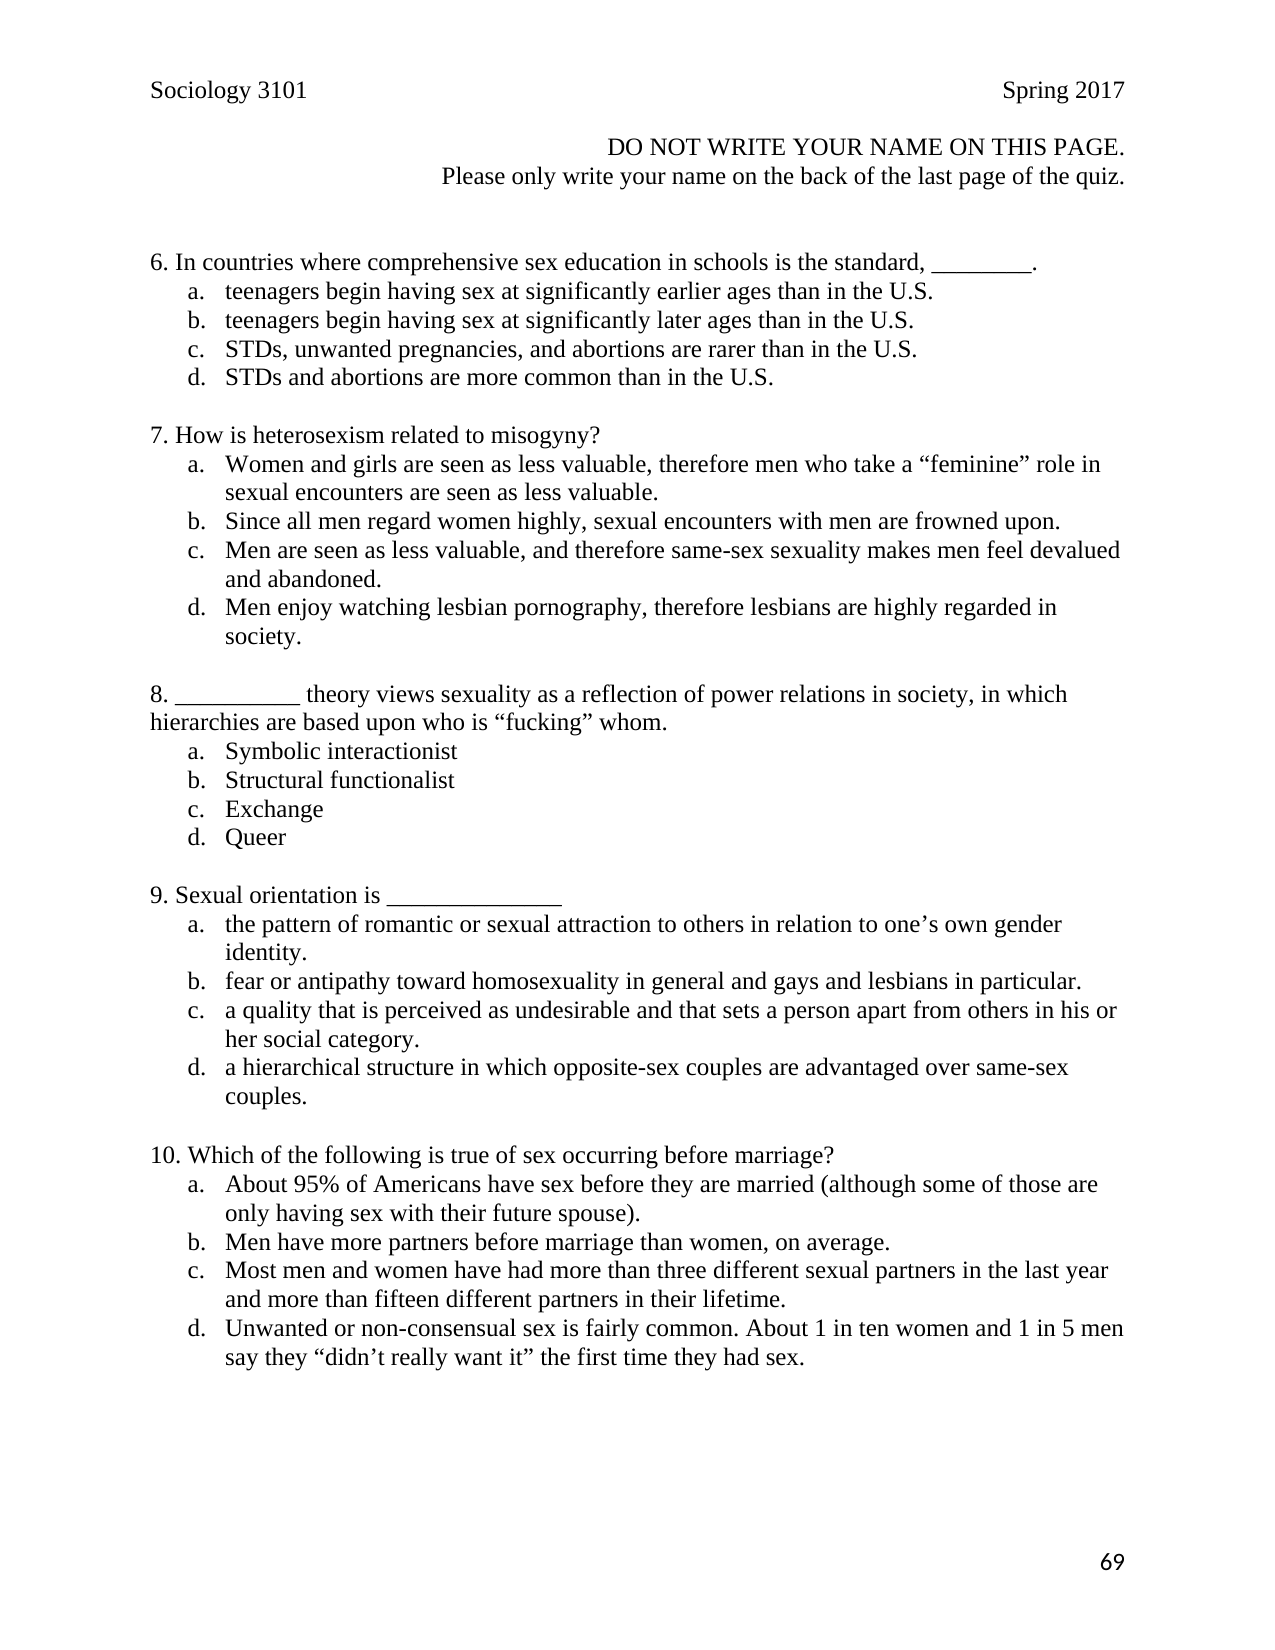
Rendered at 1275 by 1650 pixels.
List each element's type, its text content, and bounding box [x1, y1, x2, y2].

text 6. In countries where comprehensive sex education in schools is the standard, ________. [150, 247, 1125, 276]
list a hierarchical structure in which opposite-sex couples are advantaged over same-sex couples. [187, 1052, 1125, 1141]
list About 95% of Americans have sex before they are married (although some of those are only having sex with their future spouse). [187, 1169, 1125, 1227]
text 9. Sexual orientation is ______________ [150, 880, 1125, 909]
list the pattern of romantic or sexual attraction to others in relation to one’s own gender identity. [187, 909, 1125, 966]
list Structural functionalist [187, 765, 1125, 794]
list Men have more partners before marriage than women, on average. [187, 1227, 1125, 1256]
list Unwanted or non-consensual sex is fairly common. About 1 in ten women and 1 in 5 men say they “didn’t really want it” the first time they had sex. [187, 1313, 1125, 1371]
list Queer [187, 822, 1125, 851]
list teenagers begin having sex at significantly earlier ages than in the U.S. [187, 276, 1125, 305]
list Men enjoy watching lesbian pornography, therefore lesbians are highly regarded in society. [187, 592, 1125, 650]
list Symbolic interactionist [187, 736, 1125, 765]
list Men are seen as less valuable, and therefore same-sex sexuality makes men feel devalued and abandoned. [187, 535, 1125, 592]
list Since all men regard women highly, sexual encounters with men are frowned upon. [187, 506, 1125, 535]
text 10. Which of the following is true of sex occurring before marriage? [150, 1141, 1125, 1169]
list Exchange [187, 794, 1125, 822]
list STDs and abortions are more common than in the U.S. [187, 362, 1125, 391]
list Most men and women have had more than three different sexual partners in the last year and more than fifteen different partners in their lifetime. [187, 1256, 1125, 1313]
text 7. How is heterosexism related to misogyny? [150, 420, 1125, 449]
list a quality that is perceived as undesirable and that sets a person apart from others in his or her social category. [187, 995, 1125, 1052]
list fear or antipathy toward homosexuality in general and gays and lesbians in particular. [187, 966, 1125, 995]
text 8. __________ theory views sexuality as a reflection of power relations in society, in which hierarchies are based upon who is “fucking” whom. [150, 679, 1125, 736]
list Women and girls are seen as less valuable, therefore men who take a “feminine” role in sexual encounters are seen as less valuable. [187, 449, 1125, 506]
list STDs, unwanted pregnancies, and abortions are rarer than in the U.S. [187, 334, 1125, 362]
list teenagers begin having sex at significantly later ages than in the U.S. [187, 305, 1125, 334]
